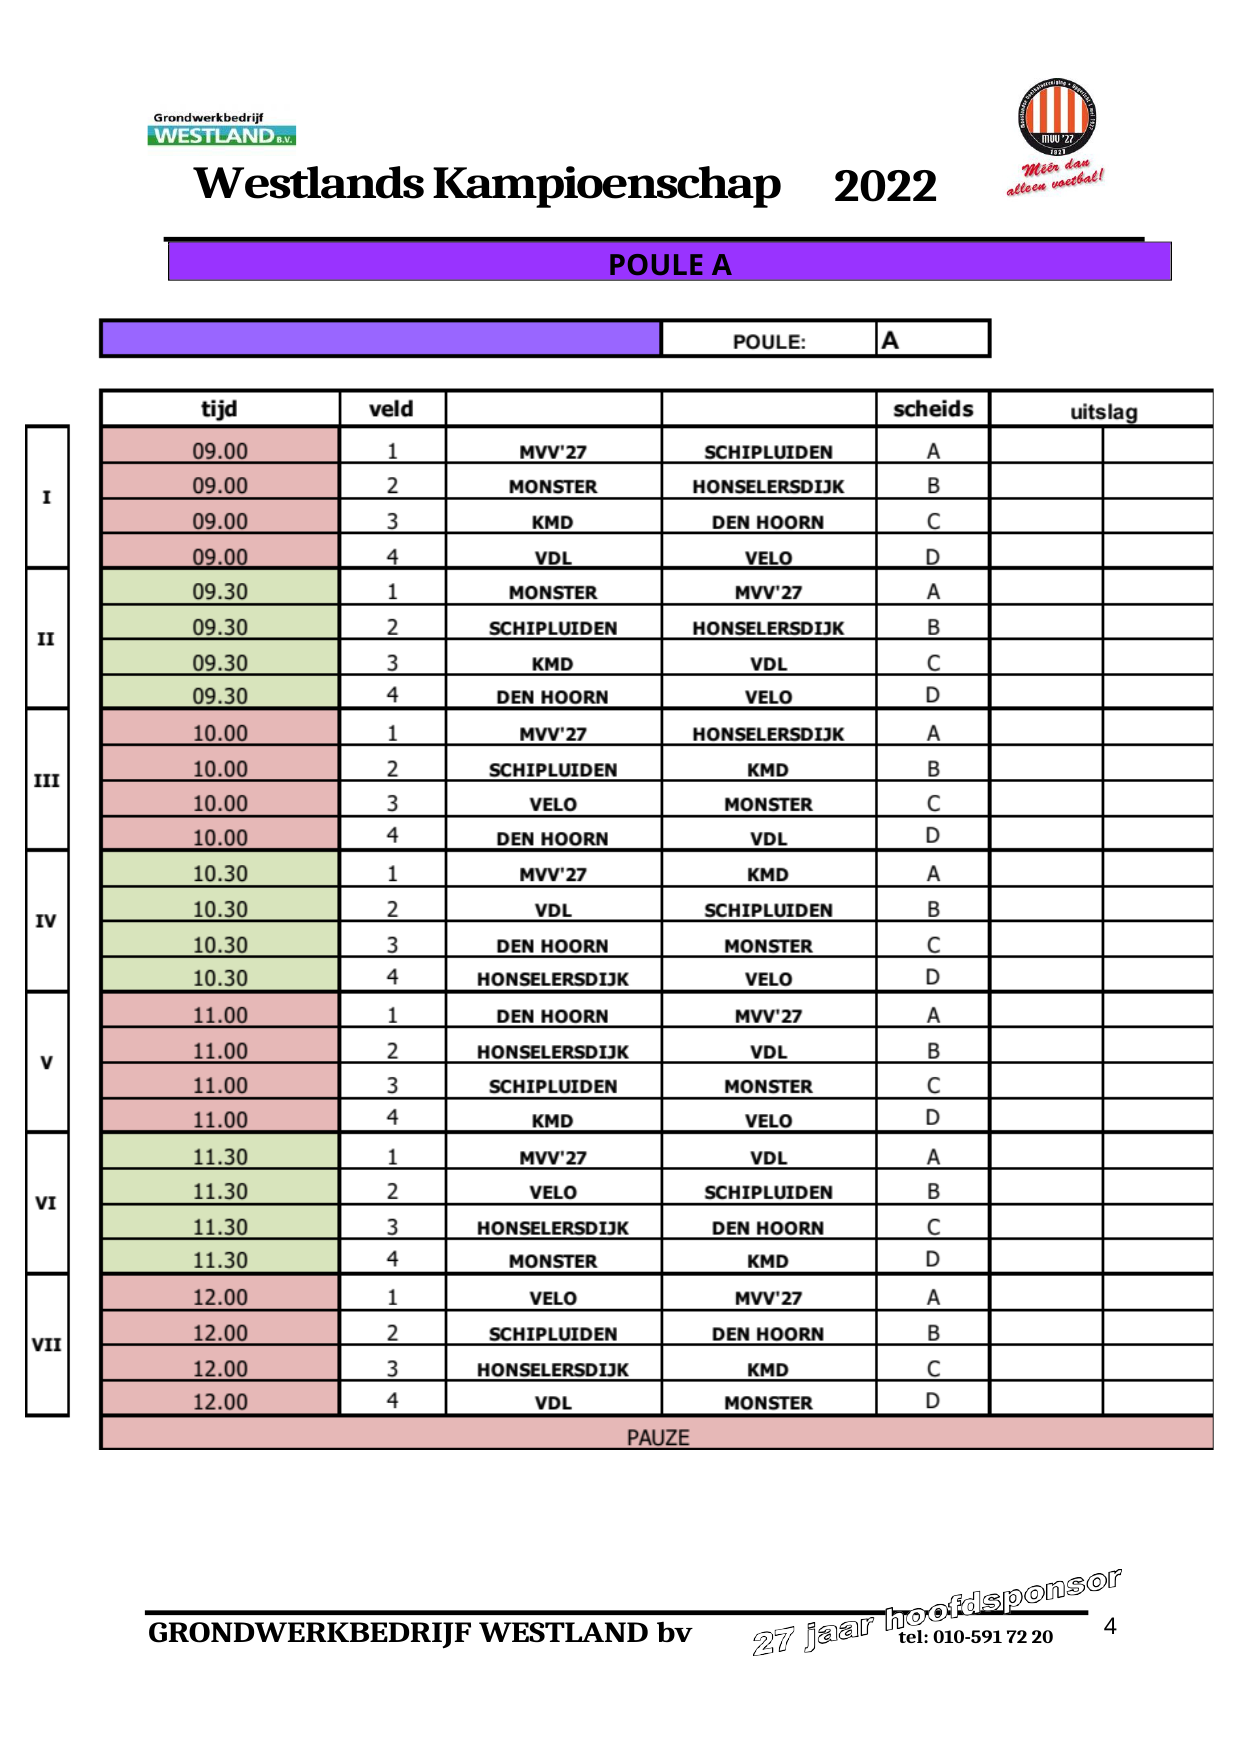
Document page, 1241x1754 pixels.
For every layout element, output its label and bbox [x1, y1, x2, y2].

picture [753, 1569, 1122, 1656]
picture [147, 104, 297, 156]
picture [1001, 78, 1110, 202]
